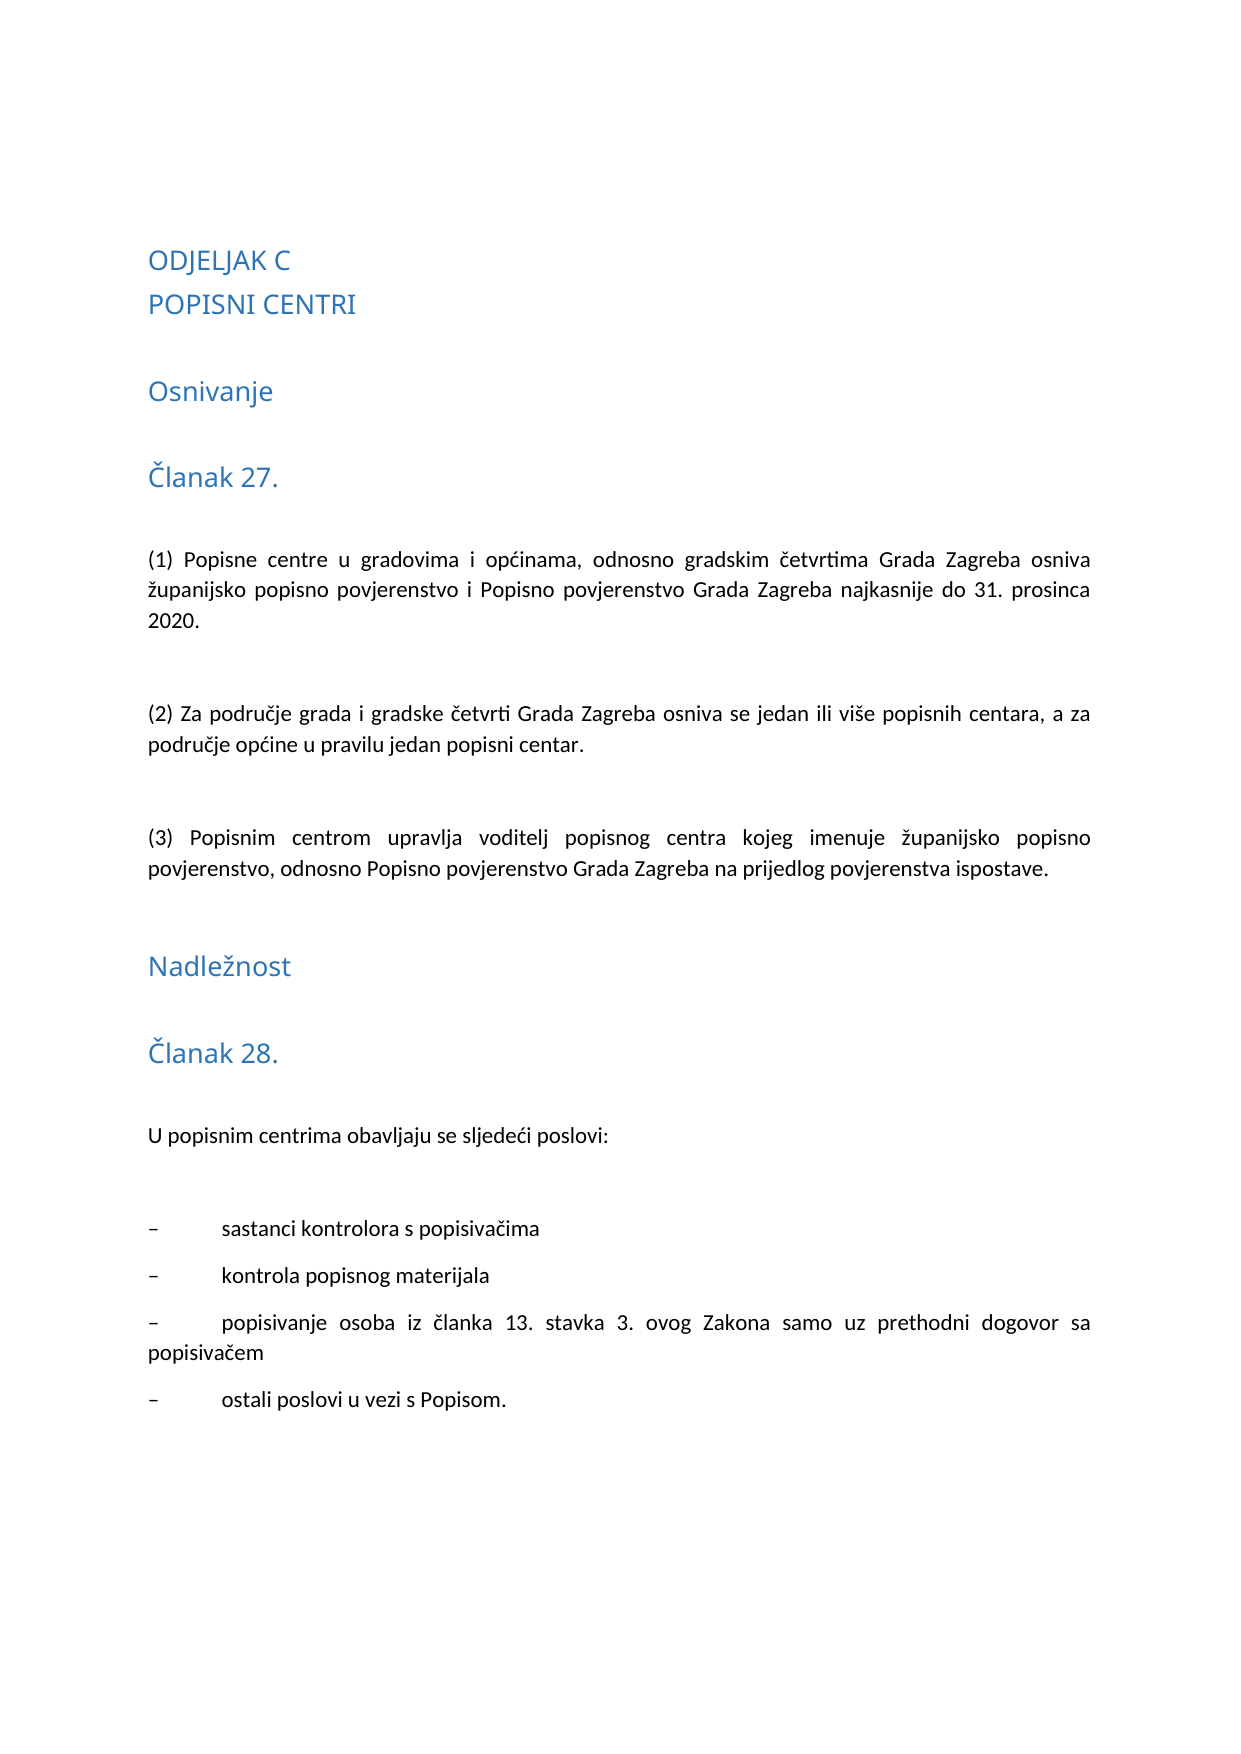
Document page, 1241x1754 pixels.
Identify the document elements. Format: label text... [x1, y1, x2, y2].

subtitle Članak 27. [148, 459, 1093, 496]
text – popisivanje osoba iz članka 13. stavka 3. ovog Zakona samo uz prethodni dogovor sa popisivačem [148, 1308, 1093, 1366]
text – kontrola popisnog materijala [148, 1261, 1093, 1289]
subtitle Nadležnost [148, 947, 1093, 984]
text U popisnim centrima obavljaju se sljedeći poslovi: [148, 1121, 1093, 1149]
text (3) Popisnim centrom upravlja voditelj popisnog centra kojeg imenuje županijsko popisno povjerenstvo, odnosno Popisno povjerenstvo Grada Zagreba na prijedlog povjerenstva ispostave. [148, 823, 1093, 882]
text (1) Popisne centre u gradovima i općinama, odnosno gradskim četvrtima Grada Zagreba osniva županijsko popisno povjerenstvo i Popisno povjerenstvo Grada Zagreba najkasnije do 31. prosinca 2020. [148, 545, 1093, 634]
subtitle POPISNI CENTRI [148, 285, 1093, 322]
text – ostali poslovi u vezi s Popisom. [148, 1385, 1093, 1413]
subtitle Osnivanje [148, 372, 1093, 409]
text – sastanci kontrolora s popisivačima [148, 1214, 1093, 1242]
subtitle Članak 28. [148, 1034, 1093, 1071]
text (2) Za područje grada i gradske četvrti Grada Zagreba osniva se jedan ili više popisnih centara, a za područje općine u pravilu jedan popisni centar. [148, 699, 1093, 758]
subtitle ODJELJAK C [148, 241, 1093, 278]
